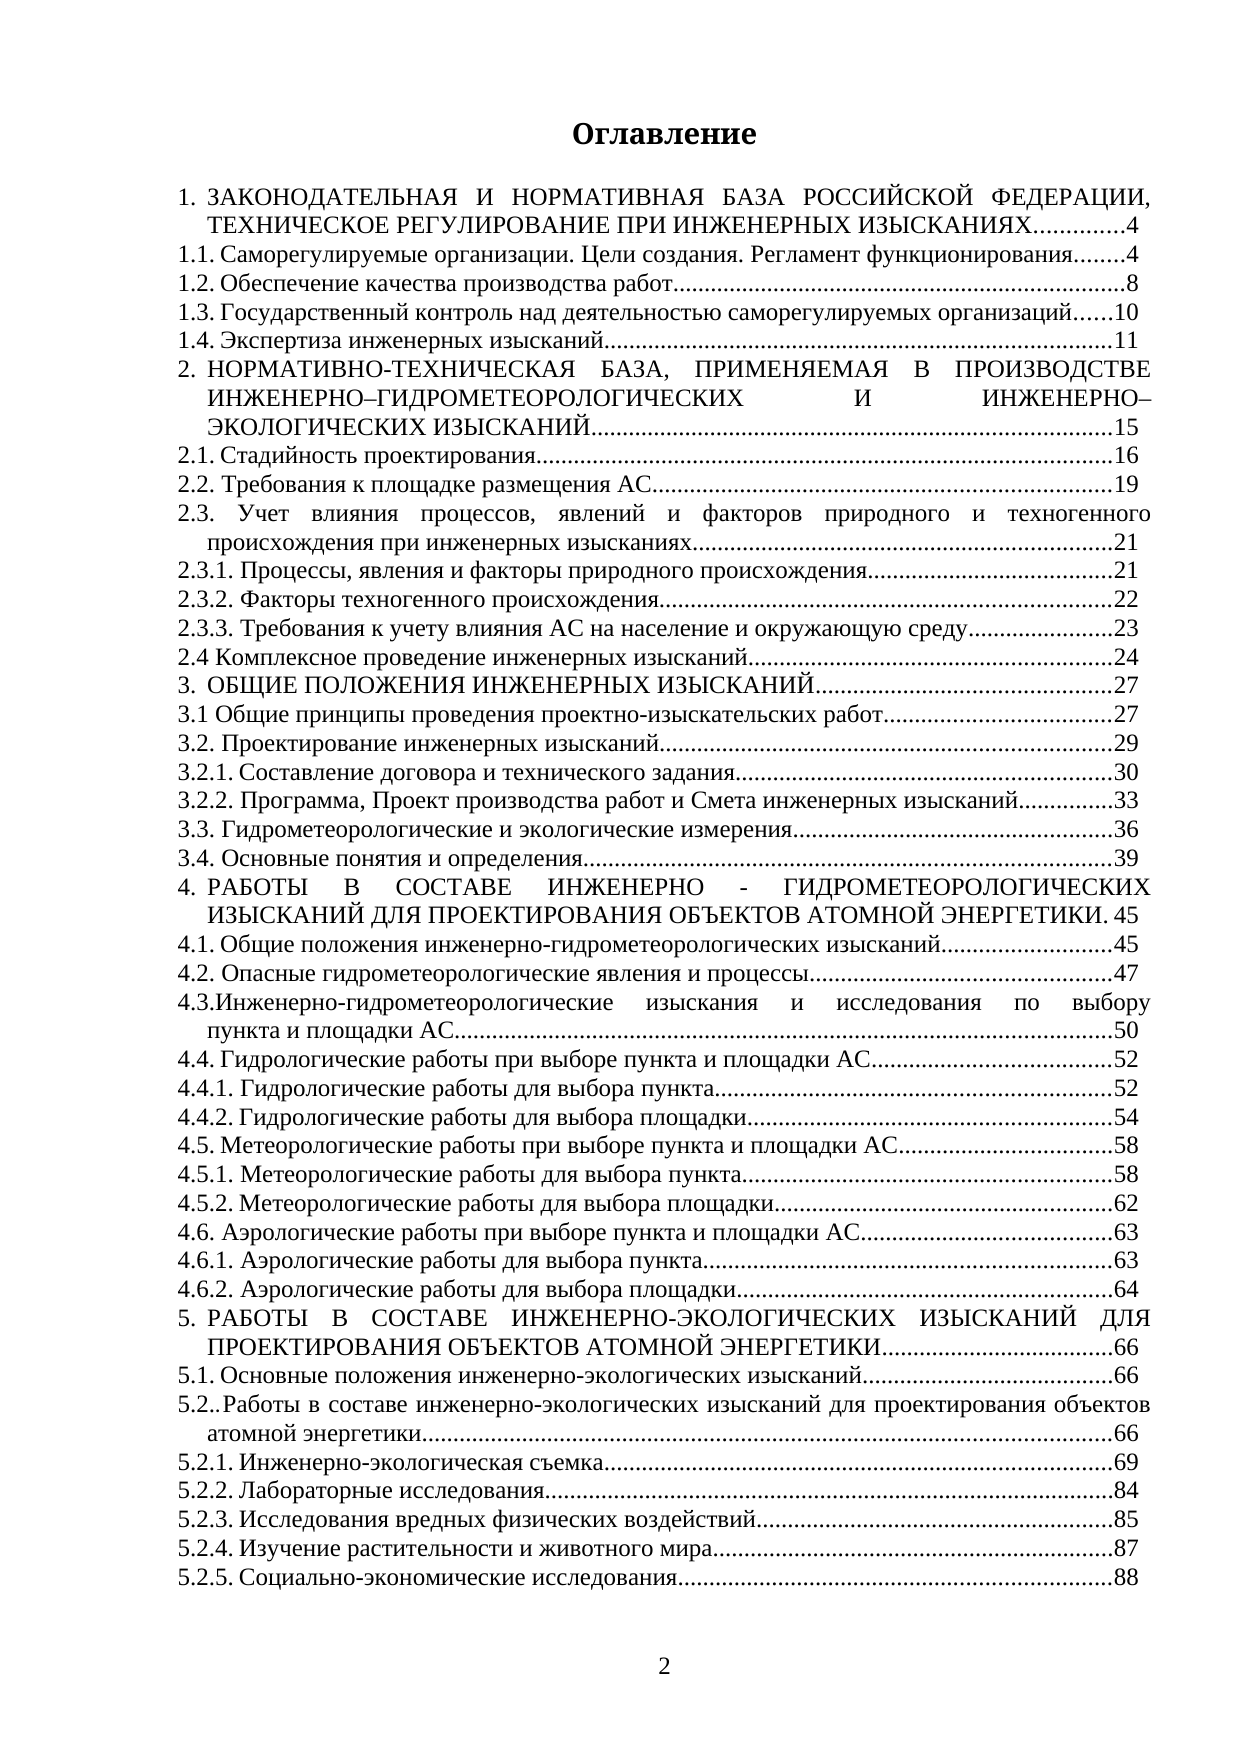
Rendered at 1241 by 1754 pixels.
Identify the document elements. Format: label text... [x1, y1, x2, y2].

text 5.2.1. Инженерно-экологическая съемка 69 [177, 1447, 1152, 1475]
text 5.2.3. Исследования вредных физических воздействий 85 [177, 1504, 1152, 1533]
text 2.3.1. Процессы, явления и факторы природного происхождения 21 [177, 555, 1152, 584]
text 4.4.1. Гидрологические работы для выбора пункта 52 [177, 1073, 1152, 1102]
text 1.1. Саморегулируемые организации. Цели создания. Регламент функционирования 4 [177, 239, 1152, 268]
text 5. РАБОТЫ В СОСТАВЕ ИНЖЕНЕРНО-ЭКОЛОГИЧЕСКИХ ИЗЫСКАНИЙ ДЛЯ ПРОЕКТИРОВАНИЯ ОБЪЕКТОВ АТОМНОЙ ЭНЕРГЕТИКИ 66 [177, 1303, 1152, 1360]
text 1. ЗАКОНОДАТЕЛЬНАЯ И НОРМАТИВНАЯ БАЗА РОССИЙСКОЙ ФЕДЕРАЦИИ, ТЕХНИЧЕСКОЕ РЕГУЛИРОВАНИЕ ПРИ ИНЖЕНЕРНЫХ ИЗЫСКАНИЯХ 4 [177, 182, 1152, 239]
text 5.1. Основные положения инженерно-экологических изысканий 66 [177, 1360, 1152, 1389]
text 3.2. Проектирование инженерных изысканий 29 [177, 728, 1152, 757]
text 4.4.2. Гидрологические работы для выбора площадки 54 [177, 1102, 1152, 1130]
text 4.5.2. Метеорологические работы для выбора площадки 62 [177, 1188, 1152, 1217]
text 3.2.2. Программа, Проект производства работ и Смета инженерных изысканий 33 [177, 785, 1152, 814]
text 3.1 Общие принципы проведения проектно-изыскательских работ 27 [177, 699, 1152, 728]
text 4.6.2. Аэрологические работы для выбора площадки 64 [177, 1274, 1152, 1303]
text 2.3.3. Требования к учету влияния АС на население и окружающую среду 23 [177, 613, 1152, 642]
text 3.2.1. Составление договора и технического задания 30 [177, 757, 1152, 785]
text 1.3. Государственный контроль над деятельностью саморегулируемых организаций 10 [177, 297, 1152, 325]
text 4.6.1. Аэрологические работы для выбора пункта. 63 [177, 1245, 1152, 1274]
text 4.3.Инженерно-гидрометеорологические изыскания и исследования по выбору пункта и площадки АС 50 [177, 987, 1152, 1044]
text 4.5. Метеорологические работы при выборе пункта и площадки АС 58 [177, 1130, 1152, 1159]
text 2.1. Стадийность проектирования 16 [177, 440, 1152, 469]
text 5.2. Работы в составе инженерно-экологических изысканий для проектирования объектов атомной энергетики 66 [177, 1389, 1152, 1447]
text 5.2.4. Изучение растительности и животного мира 87 [177, 1533, 1152, 1562]
text 3.4. Основные понятия и определения 39 [177, 843, 1152, 872]
text 1.4. Экспертиза инженерных изысканий 11 [177, 325, 1152, 354]
text 2. НОРМАТИВНО-ТЕХНИЧЕСКАЯ БАЗА, ПРИМЕНЯЕМАЯ В ПРОИЗВОДСТВЕ ИНЖЕНЕРНО–ГИДРОМЕТЕОРОЛОГИЧЕСКИХ И ИНЖЕНЕРНО–ЭКОЛОГИЧЕСКИХ ИЗЫСКАНИЙ 15 [177, 354, 1152, 440]
text 1.2. Обеспечение качества производства работ 8 [177, 268, 1152, 297]
text 5.2.5. Социально-экономические исследования 88 [177, 1562, 1152, 1590]
text 5.2.2. Лабораторные исследования 84 [177, 1475, 1152, 1504]
text 4.6. Аэрологические работы при выборе пункта и площадки АС 63 [177, 1217, 1152, 1245]
text 2.2. Требования к площадке размещения АС 19 [177, 469, 1152, 498]
text 2.4 Комплексное проведение инженерных изысканий 24 [177, 642, 1152, 670]
text 3. ОБЩИЕ ПОЛОЖЕНИЯ ИНЖЕНЕРНЫХ ИЗЫСКАНИЙ 27 [177, 670, 1152, 699]
text 4.4. Гидрологические работы при выборе пункта и площадки АС 52 [177, 1044, 1152, 1073]
text 4.5.1. Метеорологические работы для выбора пункта 58 [177, 1159, 1152, 1188]
subtitle Оглавление [177, 118, 1152, 152]
text 4. РАБОТЫ В СОСТАВЕ ИНЖЕНЕРНО - ГИДРОМЕТЕОРОЛОГИЧЕСКИХ ИЗЫСКАНИЙ ДЛЯ ПРОЕКТИРОВАНИЯ ОБЪЕКТОВ АТОМНОЙ ЭНЕРГЕТИКИ 45 [177, 872, 1152, 929]
text 3.3. Гидрометеорологические и экологические измерения 36 [177, 814, 1152, 843]
text 4.1. Общие положения инженерно-гидрометеорологических изысканий 45 [177, 929, 1152, 958]
text 2.3.2. Факторы техногенного происхождения 22 [177, 584, 1152, 613]
text 2.3. Учет влияния процессов, явлений и факторов природного и техногенного происхождения при инженерных изысканиях 21 [177, 498, 1152, 555]
text 4.2. Опасные гидрометеорологические явления и процессы 47 [177, 958, 1152, 987]
